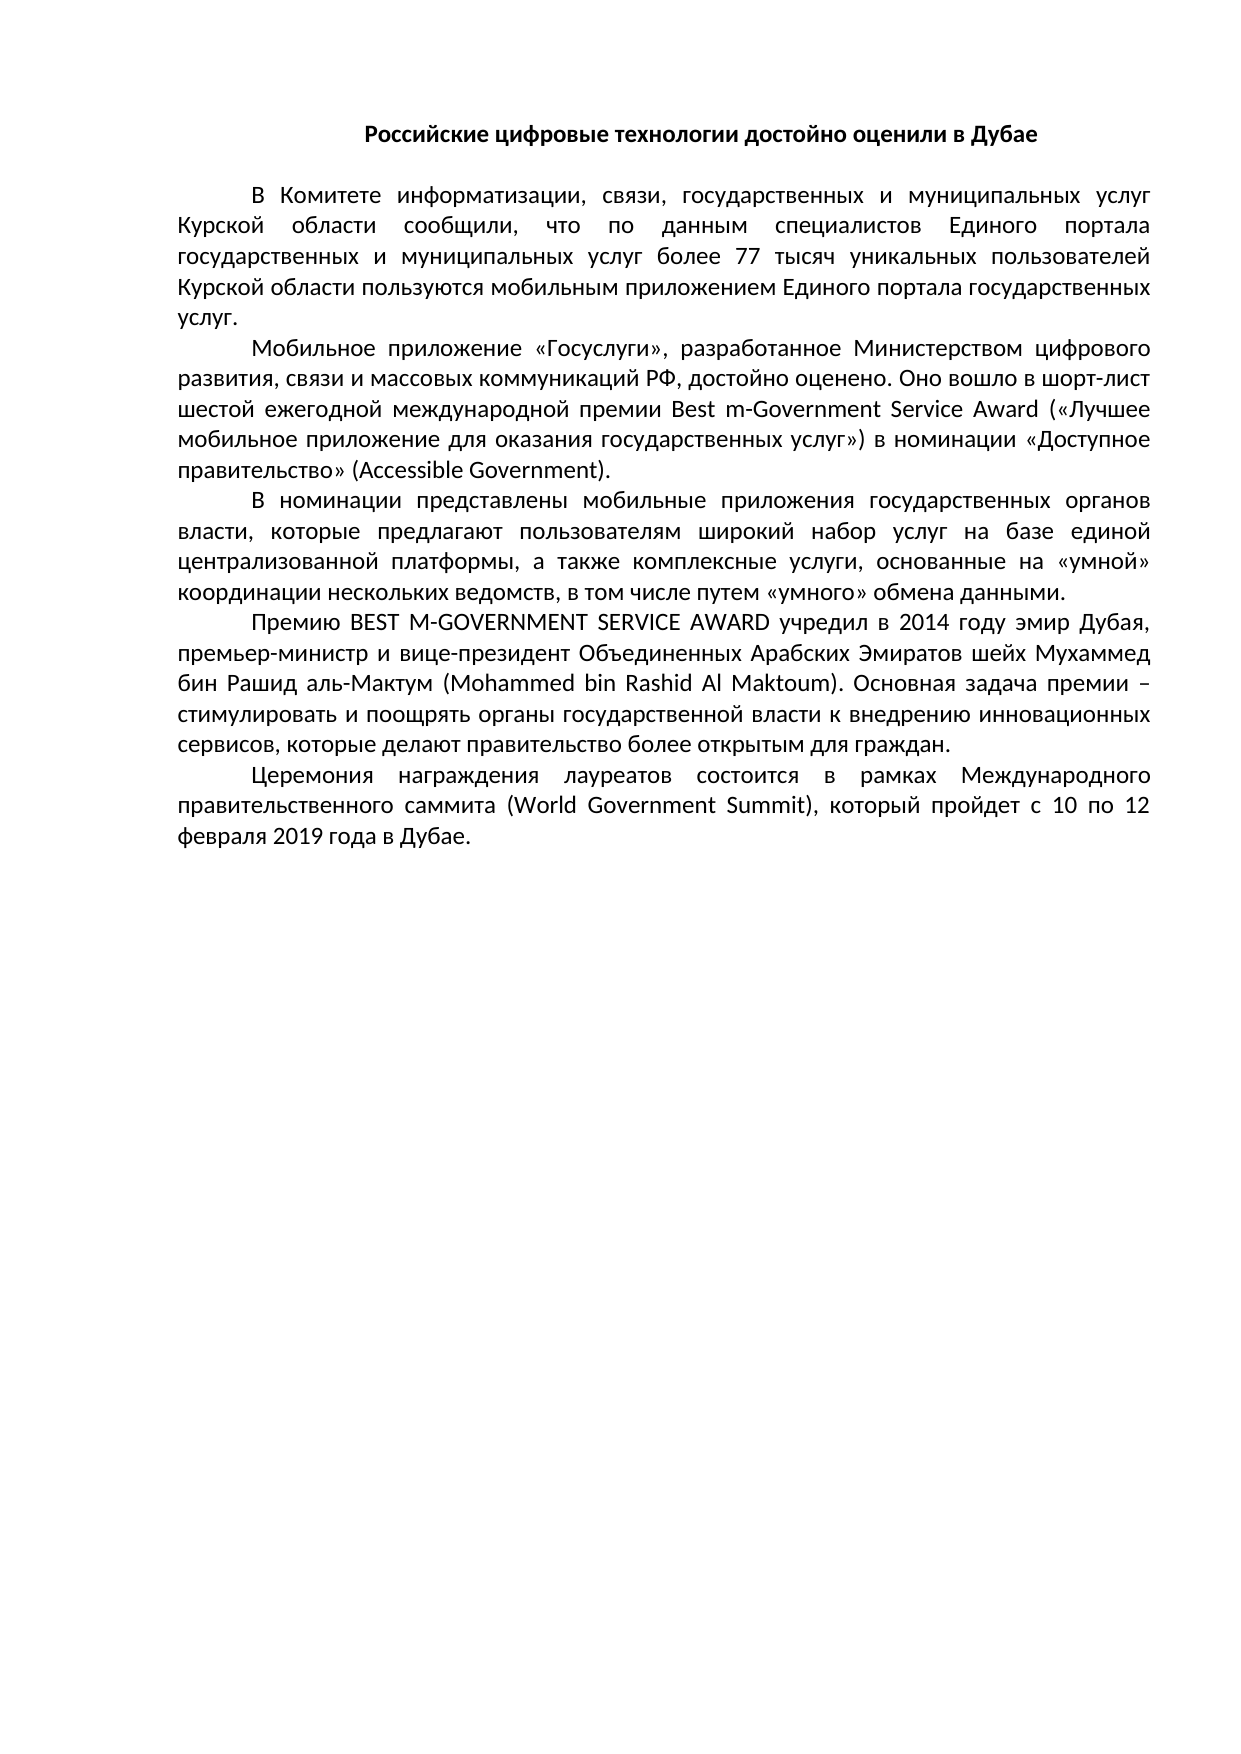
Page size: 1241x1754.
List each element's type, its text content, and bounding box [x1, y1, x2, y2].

text В номинации представлены мобильные приложения государственных органов власти, которые предлагают пользователям широкий набор услуг на базе единой централизованной платформы, а также комплексные услуги, основанные на «умной» координации нескольких ведомств, в том числе путем «умного» обмена данными. [177, 484, 1152, 606]
text В Комитете информатизации, связи, государственных и муниципальных услуг Курской области сообщили, что по данным специалистов Единого портала государственных и муниципальных услуг более 77 тысяч уникальных пользователей Курской области пользуются мобильным приложением Единого портала государственных услуг. [177, 179, 1152, 332]
text Церемония награждения лауреатов состоится в рамках Международного правительственного саммита (World Government Summit), который пройдет с 10 по 12 февраля 2019 года в Дубае. [177, 759, 1152, 851]
text Мобильное приложение «Госуслуги», разработанное Министерством цифрового развития, связи и массовых коммуникаций РФ, достойно оценено. Оно вошло в шорт-лист шестой ежегодной международной премии Best m-Government Service Award («Лучшее мобильное приложение для оказания государственных услуг») в номинации «Доступное правительство» (Accessible Government). [177, 332, 1152, 484]
text Российские цифровые технологии достойно оценили в Дубае [177, 118, 1152, 149]
text Премию BEST M-GOVERNMENT SERVICE AWARD учредил в 2014 году эмир Дубая, премьер-министр и вице-президент Объединенных Арабских Эмиратов шейх Мухаммед бин Рашид аль-Мактум (Mohammed bin Rashid Al Maktoum). Основная задача премии – стимулировать и поощрять органы государственной власти к внедрению инновационных сервисов, которые делают правительство более открытым для граждан. [177, 606, 1152, 759]
